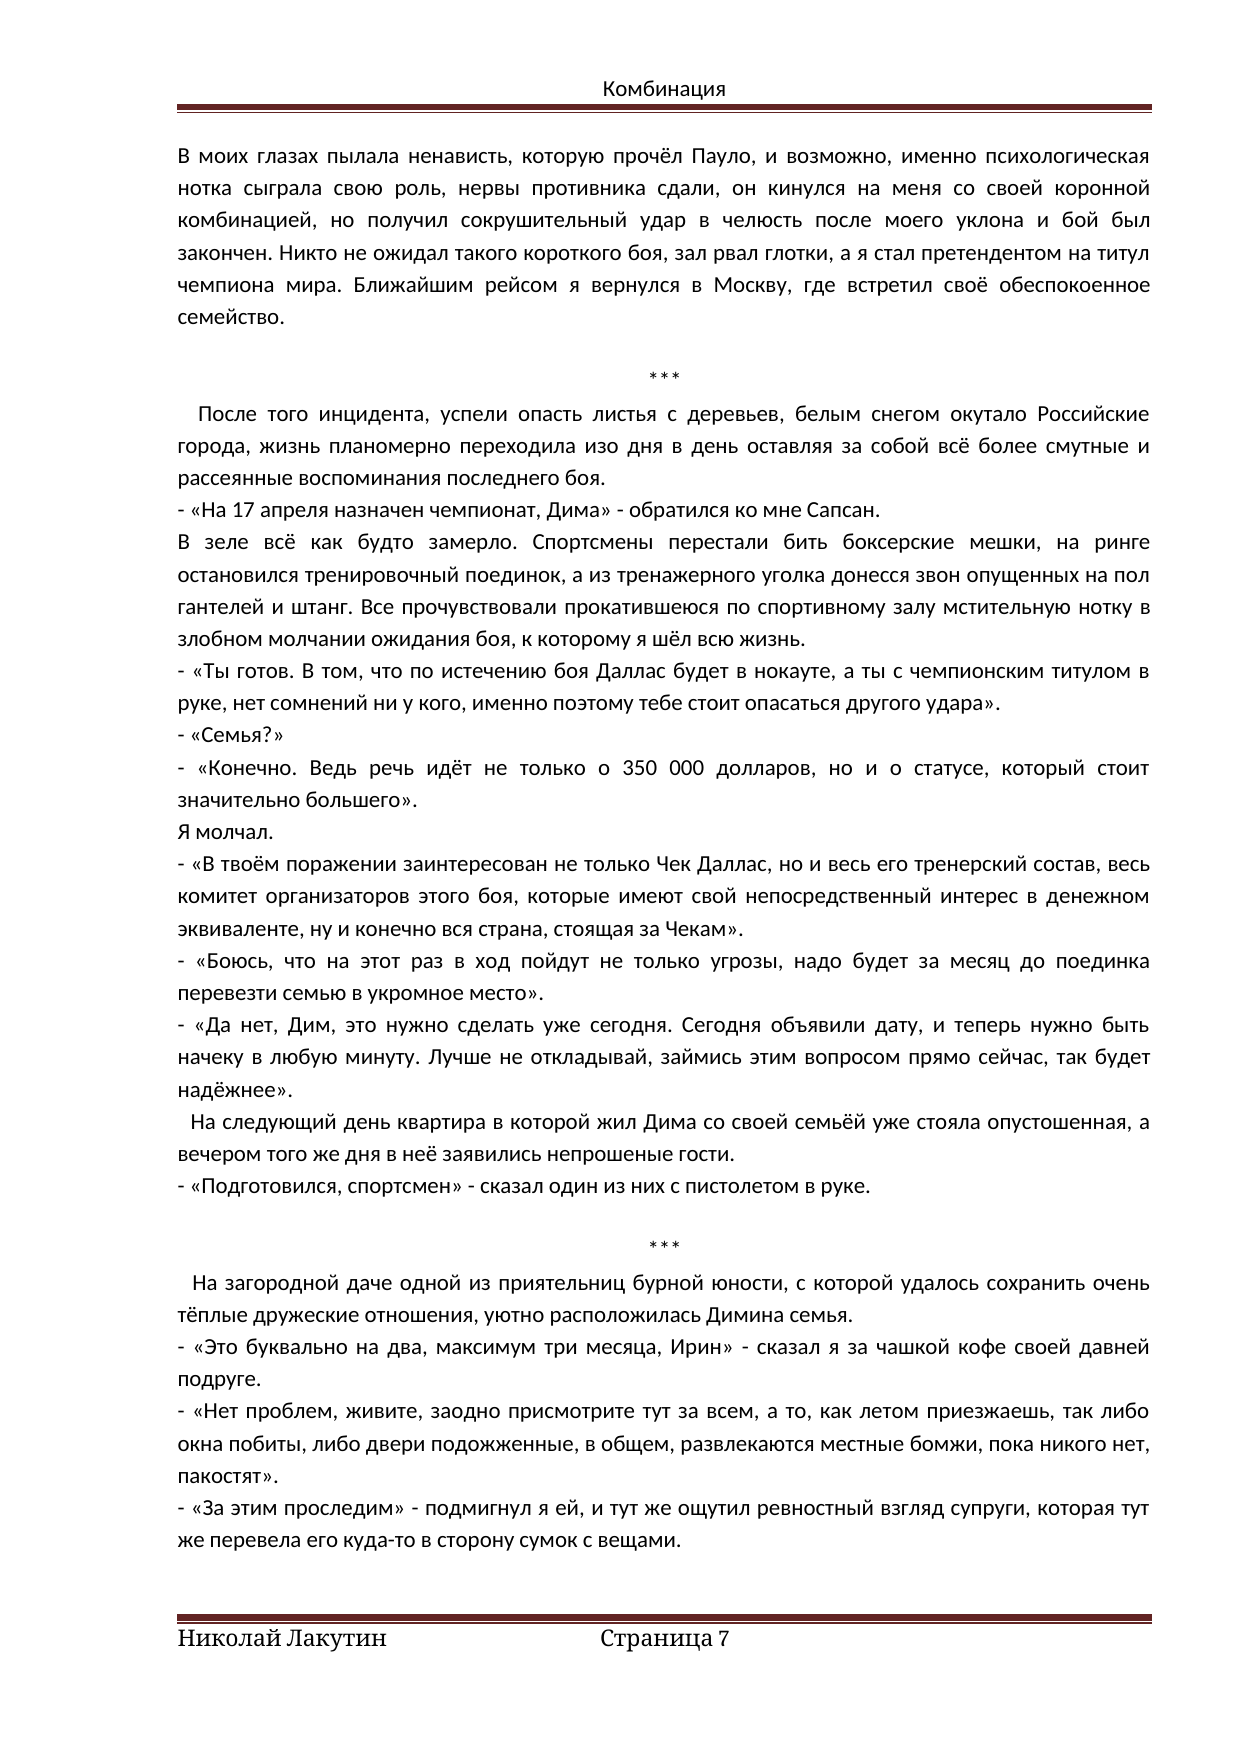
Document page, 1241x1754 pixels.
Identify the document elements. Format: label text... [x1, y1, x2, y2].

text После того инцидента, успели опасть листья с деревьев, белым снегом окутало Российские города, жизнь планомерно переходила изо дня в день оставляя за собой всё более смутные и рассеянные воспоминания последнего боя. [177, 399, 1152, 491]
text *** [177, 1236, 1152, 1264]
text - «Нет проблем, живите, заодно присмотрите тут за всем, а то, как летом приезжаешь, так либо окна побиты, либо двери подожженные, в общем, развлекаются местные бомжи, пока никого нет, пакостят». [177, 1397, 1152, 1489]
text В зеле всё как будто замерло. Спортсмены перестали бить боксерские мешки, на ринге остановился тренировочный поединок, а из тренажерного уголка донесся звон опущенных на пол гантелей и штанг. Все прочувствовали прокатившеюся по спортивному залу мстительную нотку в злобном молчании ожидания боя, к которому я шёл всю жизнь. [177, 527, 1152, 652]
text - «Боюсь, что на этот раз в ход пойдут не только угрозы, надо будет за месяц до поединка перевезти семью в укромное место». [177, 946, 1152, 1006]
text - «Ты готов. В том, что по истечению боя Даллас будет в нокауте, а ты с чемпионским титулом в руке, нет сомнений ни у кого, именно поэтому тебе стоит опасаться другого удара». [177, 656, 1152, 716]
text На загородной даче одной из приятельниц бурной юности, с которой удалось сохранить очень тёплые дружеские отношения, уютно расположилась Димина семья. [177, 1268, 1152, 1328]
text - «Конечно. Ведь речь идёт не только о 350 000 долларов, но и о статусе, который стоит значительно большего». [177, 753, 1152, 813]
text Я молчал. [177, 817, 1152, 845]
text - «В твоём поражении заинтересован не только Чек Даллас, но и весь его тренерский состав, весь комитет организаторов этого боя, которые имеют свой непосредственный интерес в денежном эквиваленте, ну и конечно вся страна, стоящая за Чекам». [177, 849, 1152, 942]
text *** [177, 367, 1152, 394]
text - «Это буквально на два, максимум три месяца, Ирин» - сказал я за чашкой кофе своей давней подруге. [177, 1332, 1152, 1392]
text - «Семья?» [177, 721, 1152, 749]
text - «Подготовился, спортсмен» - сказал один из них с пистолетом в руке. [177, 1171, 1152, 1199]
text В моих глазах пылала ненависть, которую прочёл Пауло, и возможно, именно психологическая нотка сыграла свою роль, нервы противника сдали, он кинулся на меня со своей коронной комбинацией, но получил сокрушительный удар в челюсть после моего уклона и бой был закончен. Никто не ожидал такого короткого боя, зал рвал глотки, а я стал претендентом на титул чемпиона мира. Ближайшим рейсом я вернулся в Москву, где встретил своё обеспокоенное семейство. [177, 141, 1152, 330]
text - «На 17 апреля назначен чемпионат, Дима» - обратился ко мне Сапсан. [177, 495, 1152, 523]
text - «Да нет, Дим, это нужно сделать уже сегодня. Сегодня объявили дату, и теперь нужно быть начеку в любую минуту. Лучше не откладывай, займись этим вопросом прямо сейчас, так будет надёжнее». [177, 1010, 1152, 1103]
text - «За этим проследим» - подмигнул я ей, и тут же ощутил ревностный взгляд супруги, которая тут же перевела его куда-то в сторону сумок с вещами. [177, 1493, 1152, 1553]
text На следующий день квартира в которой жил Дима со своей семьёй уже стояла опустошенная, а вечером того же дня в неё заявились непрошеные гости. [177, 1107, 1152, 1167]
